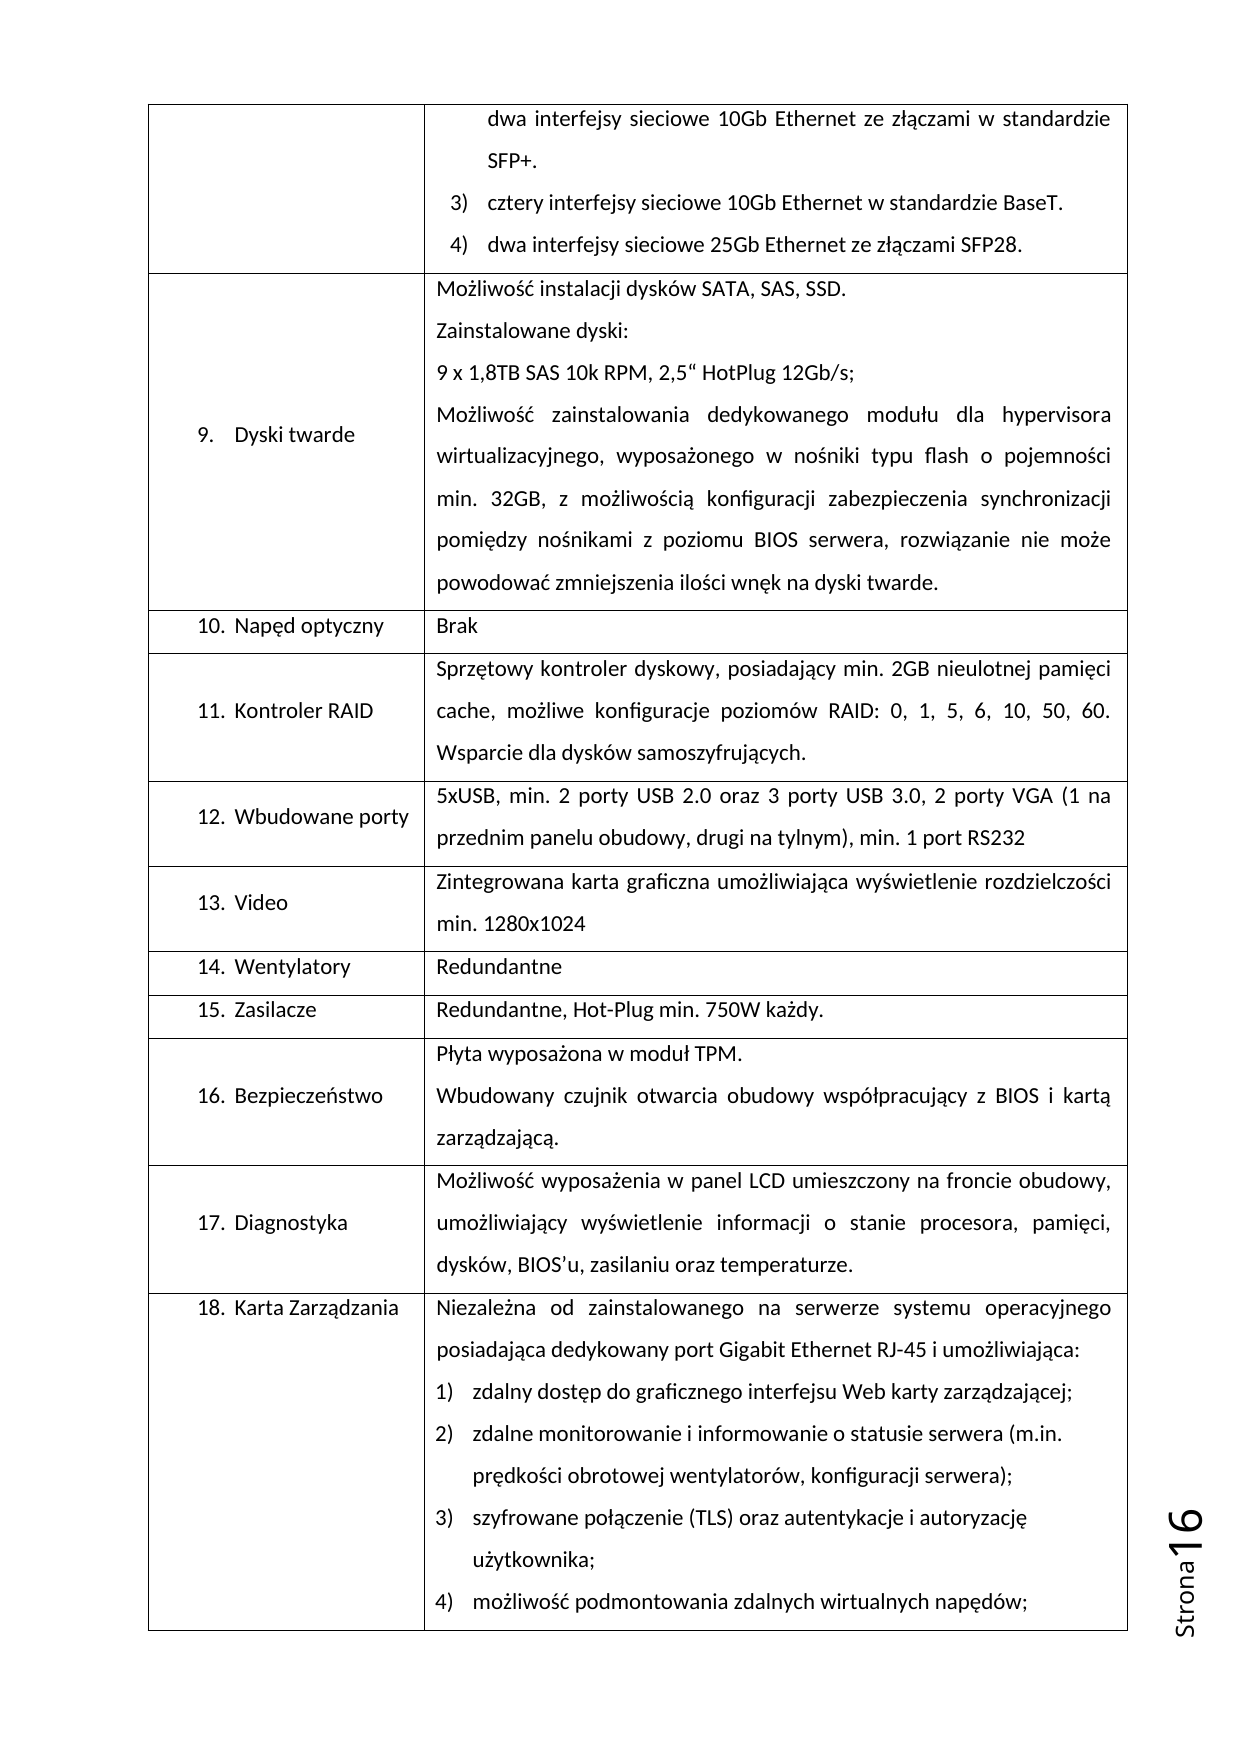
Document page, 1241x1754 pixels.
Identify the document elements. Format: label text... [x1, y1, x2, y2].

table_cell Kontroler RAID [149, 654, 424, 781]
table_cell Wbudowane porty [149, 782, 424, 866]
table_cell Zintegrowana karta graficzna umożliwiająca wyświetlenie rozdzielczości min. 1280x1024 [425, 867, 1127, 951]
table_cell Sprzętowy kontroler dyskowy, posiadający min. 2GB nieulotnej pamięci cache, możliwe konfiguracje poziomów RAID: 0, 1, 5, 6, 10, 50, 60. Wsparcie dla dysków samoszyfrujących. [425, 654, 1127, 781]
table_cell Redundantne, Hot-Plug min. 750W każdy. [425, 996, 1127, 1038]
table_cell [149, 105, 424, 273]
table_cell Diagnostyka [149, 1166, 424, 1292]
table_cell Karta Zarządzania [149, 1294, 424, 1629]
table_cell Wentylatory [149, 952, 424, 994]
table_cell Redundantne [425, 952, 1127, 994]
table_cell Video [149, 867, 424, 951]
table_cell Zasilacze [149, 996, 424, 1038]
table_cell Napęd optyczny [149, 611, 424, 653]
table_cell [425, 105, 1127, 273]
table_cell Płyta wyposażona w moduł TPM. Wbudowany czujnik otwarcia obudowy współpracujący z BIOS i kartą zarządzającą. [425, 1039, 1127, 1165]
table_cell Dyski twarde [149, 274, 424, 610]
table_cell 5xUSB, min. 2 porty USB 2.0 oraz 3 porty USB 3.0, 2 porty VGA (1 na przednim panelu obudowy, drugi na tylnym), min. 1 port RS232 [425, 782, 1127, 866]
table_cell Brak [425, 611, 1127, 653]
table_cell Możliwość instalacji dysków SATA, SAS, SSD. Zainstalowane dyski: 9 x 1,8TB SAS 10k RPM, 2,5“ HotPlug 12Gb/s; Możliwość zainstalowania dedykowanego modułu dla hypervisora wirtualizacyjnego, wyposażonego w nośniki typu flash o pojemności min. 32GB, z możliwością konfiguracji zabezpieczenia synchronizacji pomiędzy nośnikami z poziomu BIOS serwera, rozwiązanie nie może powodować zmniejszenia ilości wnęk na dyski twarde. [425, 274, 1127, 610]
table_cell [425, 1294, 1127, 1629]
table_cell Bezpieczeństwo [149, 1039, 424, 1165]
table_cell Możliwość wyposażenia w panel LCD umieszczony na froncie obudowy, umożliwiający wyświetlenie informacji o stanie procesora, pamięci, dysków, BIOS’u, zasilaniu oraz temperaturze. [425, 1166, 1127, 1292]
